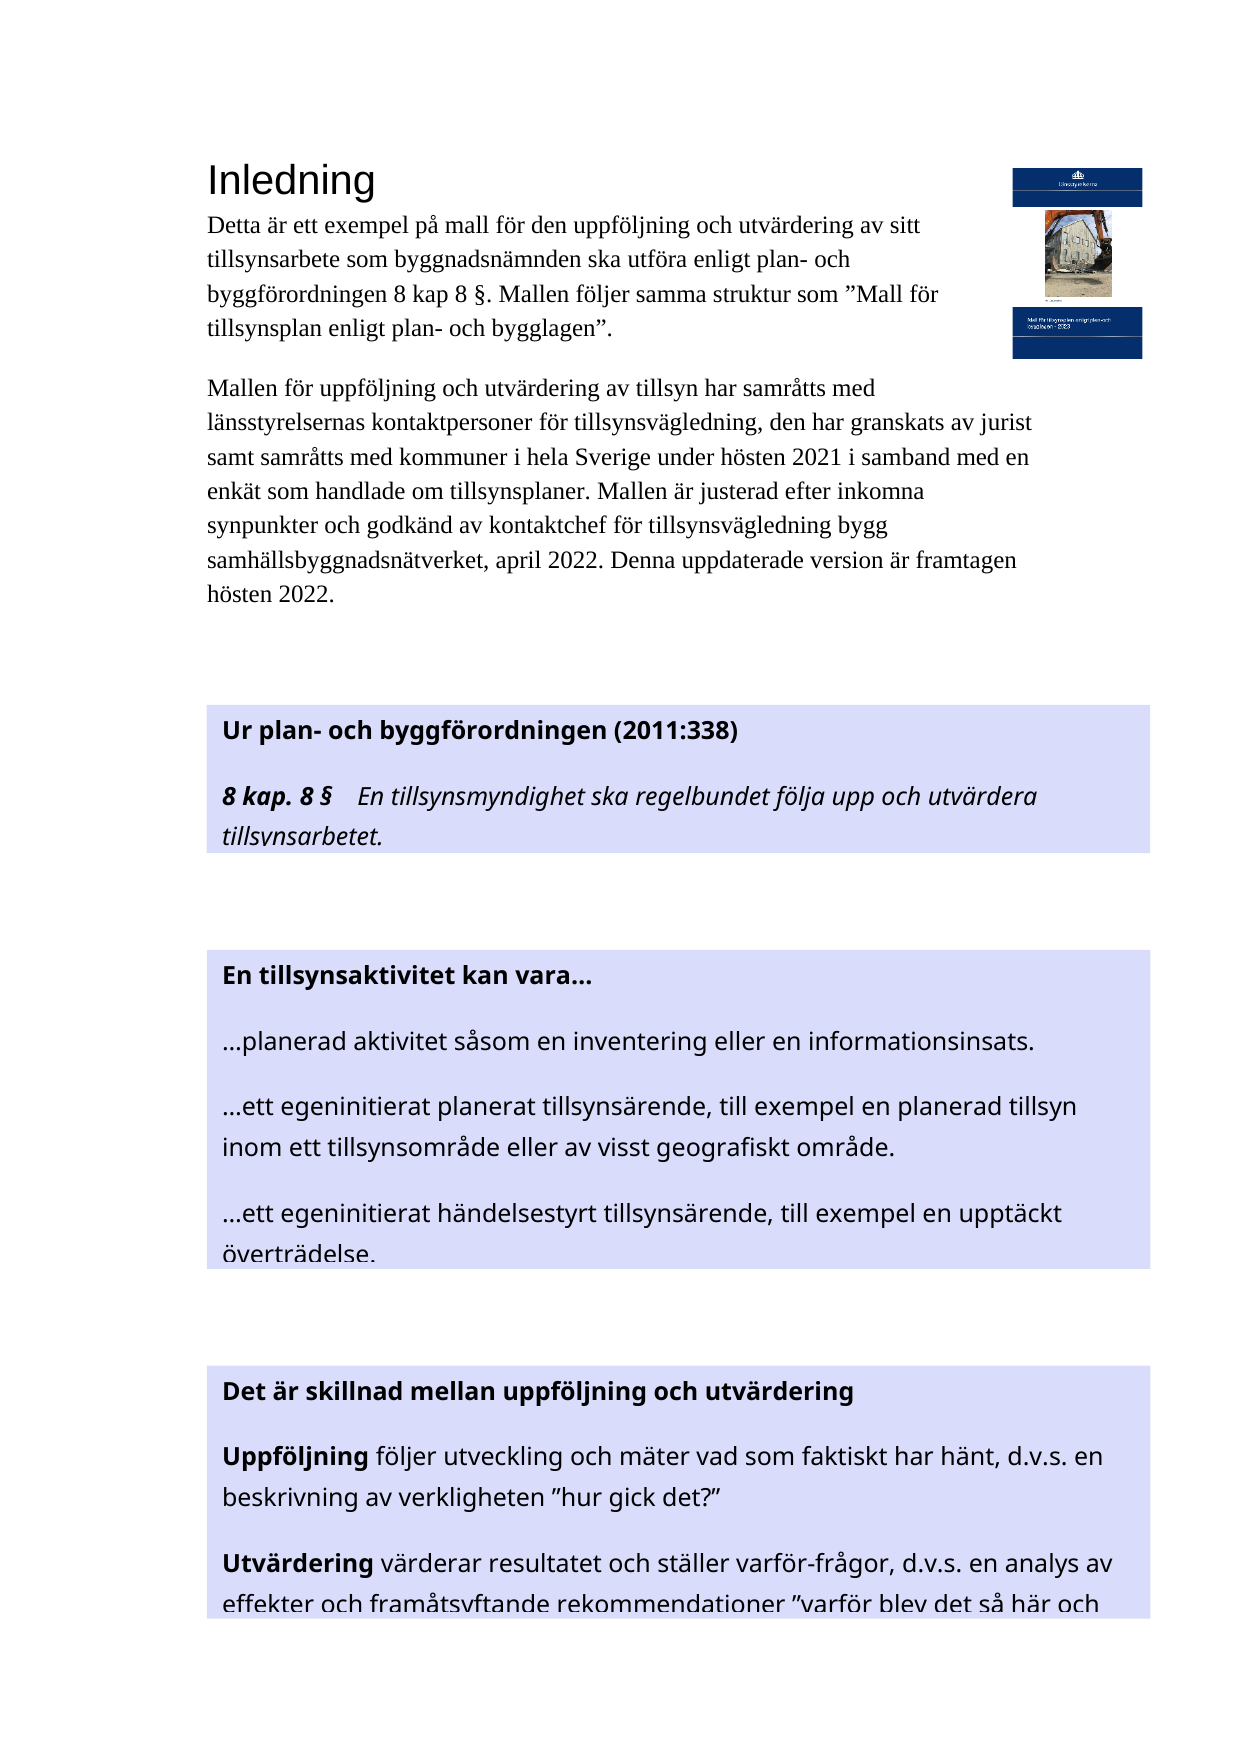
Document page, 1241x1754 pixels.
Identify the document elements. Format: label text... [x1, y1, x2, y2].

subtitle Inledning [207, 156, 1033, 203]
text Mallen för uppföljning och utvärdering av tillsyn har samråtts med länsstyrelsernas kontaktpersoner för tillsynsvägledning, den har granskats av jurist samt samråtts med kommuner i hela Sverige under hösten 2021 i samband med en enkät som handlade om tillsynsplaner. Mallen är justerad efter inkomna synpunkter och godkänd av kontaktchef för tillsynsvägledning bygg samhällsbyggnadsnätverket, april 2022. Denna uppdaterade version är framtagen hösten 2022. [207, 373, 1033, 608]
text Detta är ett exempel på mall för den uppföljning och utvärdering av sitt tillsynsarbete som byggnadsnämnden ska utföra enligt plan- och byggförordningen 8 kap 8 §. Mallen följer samma struktur som ”Mall för tillsynsplan enligt plan- och bygglagen”. [207, 210, 1011, 342]
picture [1011, 168, 1142, 356]
